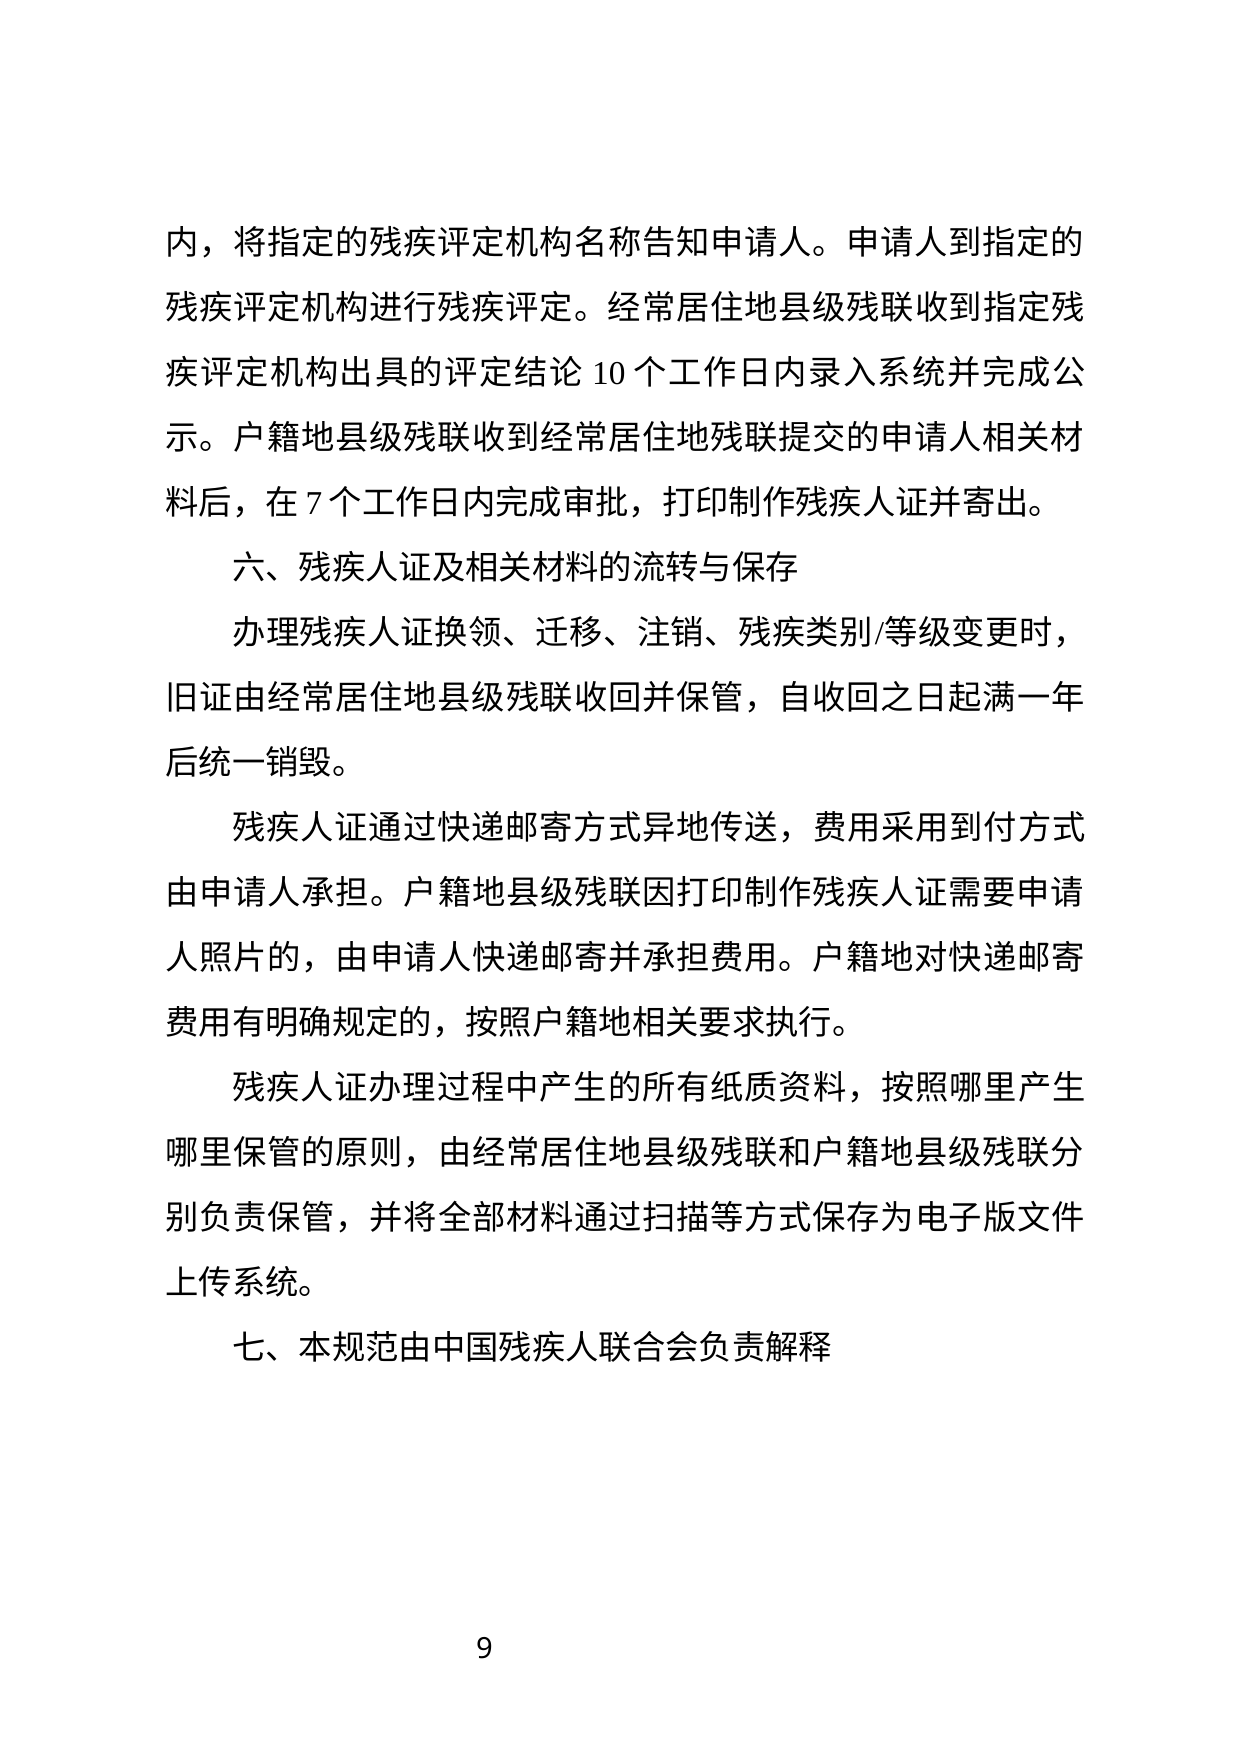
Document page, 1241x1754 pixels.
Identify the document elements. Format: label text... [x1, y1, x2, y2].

text 残疾人证通过快递邮寄方式异地传送，费用采用到付方式由申请人承担。户籍地县级残联因打印制作残疾人证需要申请人照片的，由申请人快递邮寄并承担费用。户籍地对快递邮寄费用有明确规定的，按照户籍地相关要求执行。 [165, 793, 1087, 1053]
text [165, 208, 1087, 533]
text 办理残疾人证换领、迁移、注销、残疾类别/等级变更时，旧证由经常居住地县级残联收回并保管，自收回之日起满一年后统一销毁。 [165, 598, 1087, 793]
text 残疾人证办理过程中产生的所有纸质资料，按照哪里产生哪里保管的原则，由经常居住地县级残联和户籍地县级残联分别负责保管，并将全部材料通过扫描等方式保存为电子版文件上传系统。 [165, 1053, 1087, 1313]
text 六、残疾人证及相关材料的流转与保存 [165, 533, 1087, 598]
text 七、本规范由中国残疾人联合会负责解释 [165, 1313, 1087, 1378]
